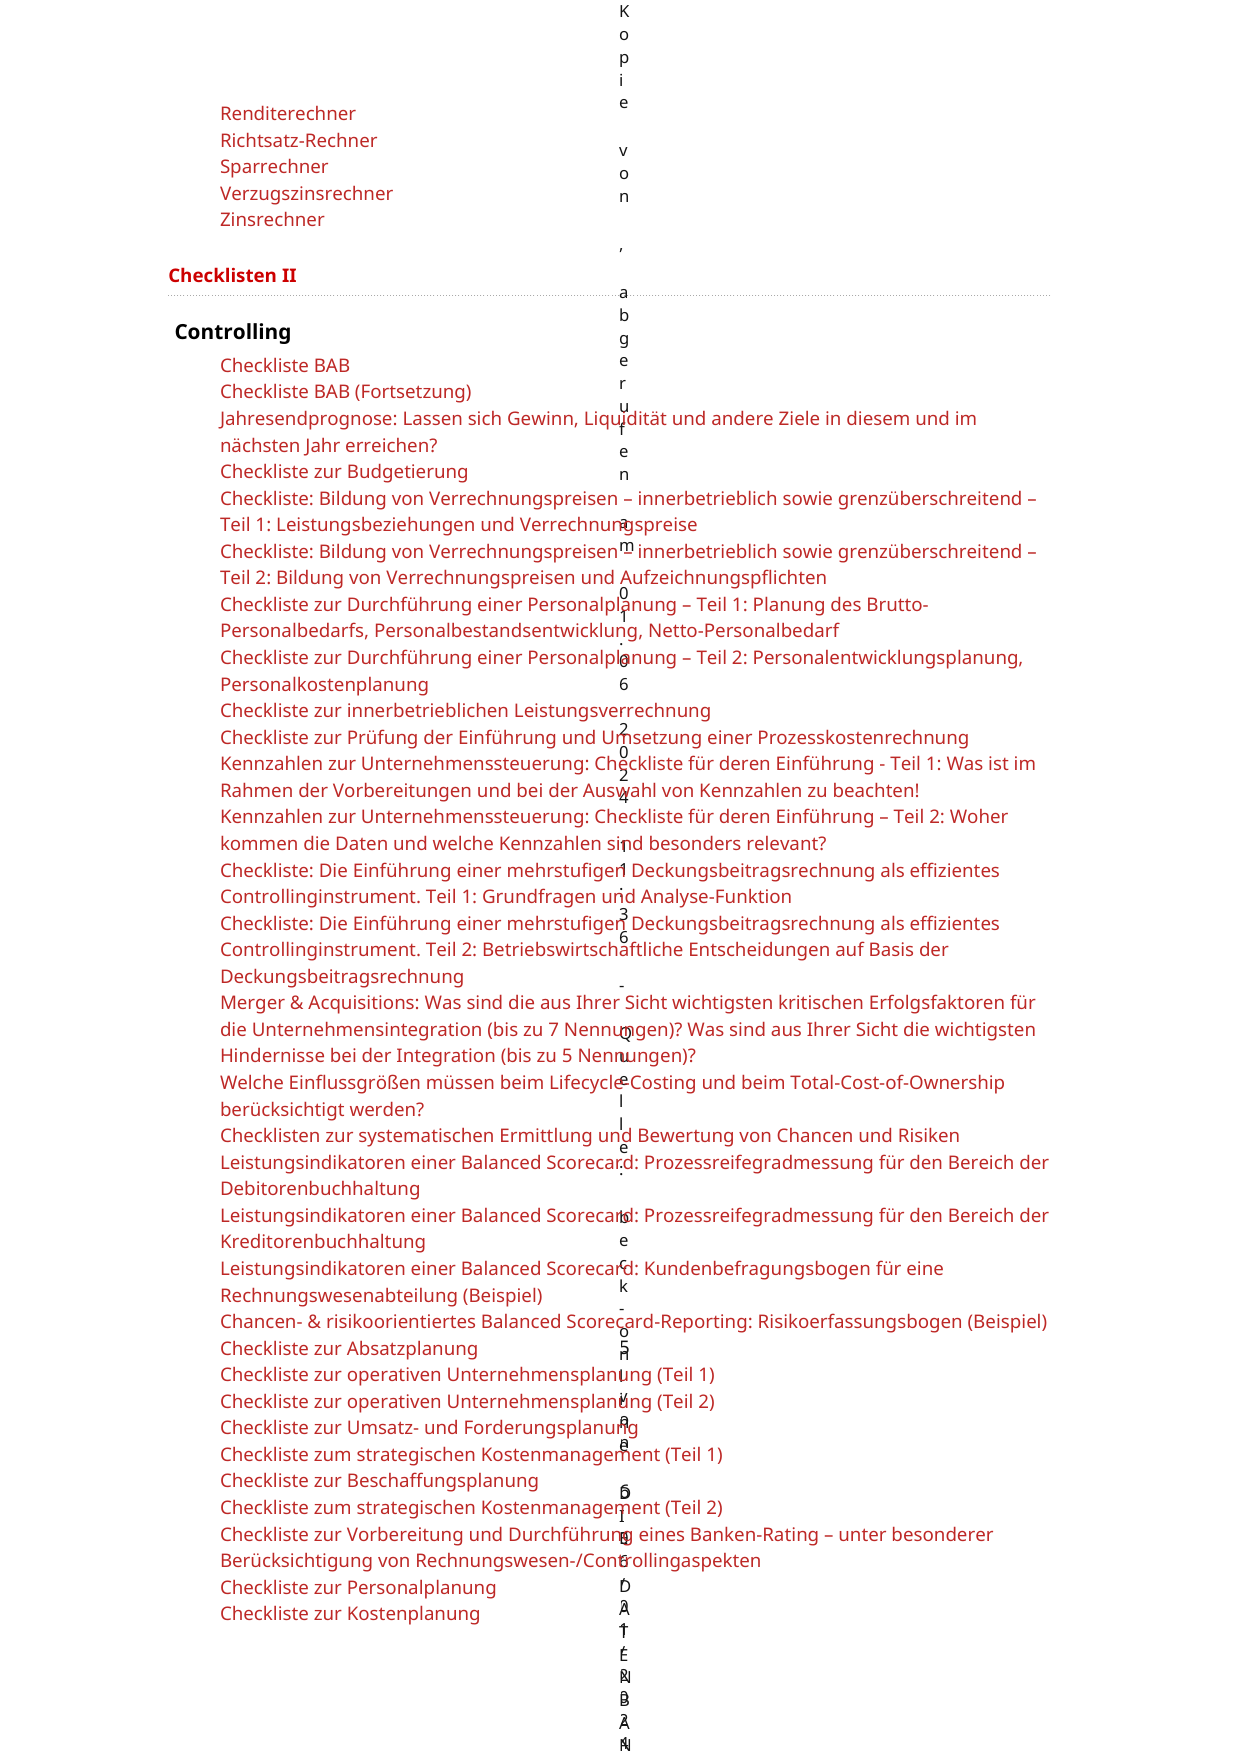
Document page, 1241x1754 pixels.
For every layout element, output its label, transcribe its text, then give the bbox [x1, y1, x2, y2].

text Leistungsindikatoren einer Balanced Scorecard: Kundenbefragungsbogen für eine Rechnungswesenabteilung (Beispiel) [199, 1254, 1052, 1307]
text Checkliste zur Durchführung einer Personalplanung – Teil 1: Planung des Brutto-Personalbedarfs, Personalbestandsentwicklung, Netto-Personalbedarf [199, 590, 1052, 643]
text Checkliste zur Kostenplanung [199, 1599, 1052, 1626]
text Checkliste zur Budgetierung [199, 457, 1052, 484]
text Renditerechner [199, 99, 1052, 126]
text Kennzahlen zur Unternehmenssteuerung: Checkliste für deren Einführung – Teil 2: Woher kommen die Daten und welche Kennzahlen sind besonders relevant? [199, 803, 1052, 856]
text Leistungsindikatoren einer Balanced Scorecard: Prozessreifegradmessung für den Bereich der Debitorenbuchhaltung [199, 1148, 1052, 1201]
text Checkliste zur Beschaffungsplanung [199, 1467, 1052, 1493]
text Checkliste zur Prüfung der Einführung und Umsetzung einer Prozesskostenrechnung [199, 723, 1052, 749]
text Checkliste zur Vorbereitung und Durchführung eines Banken-Rating – unter besonderer Berücksichtigung von Rechnungswesen-/​Controllingaspekten [199, 1520, 1052, 1573]
text Jahresendprognose: Lassen sich Gewinn, Liquidität und andere Ziele in diesem und im nächsten Jahr erreichen? [199, 404, 1052, 457]
text Checkliste: Die Einführung einer mehrstufigen Deckungsbeitragsrechnung als effizientes Controllinginstrument. Teil 1: Grundfragen und Analyse-Funktion [199, 856, 1052, 909]
text Checkliste: Bildung von Verrechnungspreisen – innerbetrieblich sowie grenzüberschreitend – Teil 2: Bildung von Verrechnungspreisen und Aufzeichnungspflichten [199, 537, 1052, 590]
text Checkliste zur Personalplanung [199, 1573, 1052, 1599]
text Checkliste: Bildung von Verrechnungspreisen – innerbetrieblich sowie grenzüberschreitend – Teil 1: Leistungsbeziehungen und Verrechnungspreise [199, 484, 1052, 537]
text Checkliste zur Durchführung einer Personalplanung – Teil 2: Personalentwicklungsplanung, Personalkostenplanung [199, 643, 1052, 696]
text Checklisten II [168, 256, 1050, 296]
text Checklisten zur systematischen Ermittlung und Bewertung von Chancen und Risiken [199, 1121, 1052, 1148]
text Checkliste zur innerbetrieblichen Leistungsverrechnung [199, 696, 1052, 723]
text Chancen- & risikoorientiertes Balanced Scorecard-Reporting: Risikoerfassungsbogen (Beispiel) [199, 1307, 1052, 1334]
text Checkliste zur Umsatz- und Forderungsplanung [199, 1414, 1052, 1440]
text Richtsatz-Rechner [199, 126, 1052, 152]
text Checkliste zur operativen Unternehmensplanung (Teil 1) [199, 1361, 1052, 1387]
text Verzugszinsrechner [199, 179, 1052, 206]
text Kennzahlen zur Unternehmenssteuerung: Checkliste für deren Einführung - Teil 1: Was ist im Rahmen der Vorbereitungen und bei der Auswahl von Kennzahlen zu beachten! [199, 749, 1052, 803]
text Checkliste BAB [220, 351, 1052, 378]
text Checkliste BAB (Fortsetzung) [199, 378, 1052, 404]
text Checkliste zur operativen Unternehmensplanung (Teil 2) [199, 1387, 1052, 1414]
text Checkliste zur Absatzplanung [199, 1334, 1052, 1361]
text Checkliste: Die Einführung einer mehrstufigen Deckungsbeitragsrechnung als effizientes Controllinginstrument. Teil 2: Betriebswirtschaftliche Entscheidungen auf Basis der Deckungsbeitragsrechnung [199, 909, 1052, 989]
text Controlling [168, 302, 1051, 350]
text Sparrechner [199, 152, 1052, 179]
text Checkliste zum strategischen Kostenmanagement (Teil 2) [199, 1493, 1052, 1520]
text Zinsrechner [199, 206, 1052, 232]
text Leistungsindikatoren einer Balanced Scorecard: Prozessreifegradmessung für den Bereich der Kreditorenbuchhaltung [199, 1201, 1052, 1254]
text Welche Einflussgrößen müssen beim Lifecycle-Costing und beim Total-Cost-of-Ownership berücksichtigt werden? [199, 1068, 1052, 1121]
text Checkliste zum strategischen Kostenmanagement (Teil 1) [199, 1440, 1052, 1467]
text Merger & Acquisitions: Was sind die aus Ihrer Sicht wichtigsten kritischen Erfolgsfaktoren für die Unternehmensintegration (bis zu 7 Nennungen)? Was sind aus Ihrer Sicht die wichtigsten Hindernisse bei der Integration (bis zu 5 Nennungen)? [199, 989, 1052, 1068]
